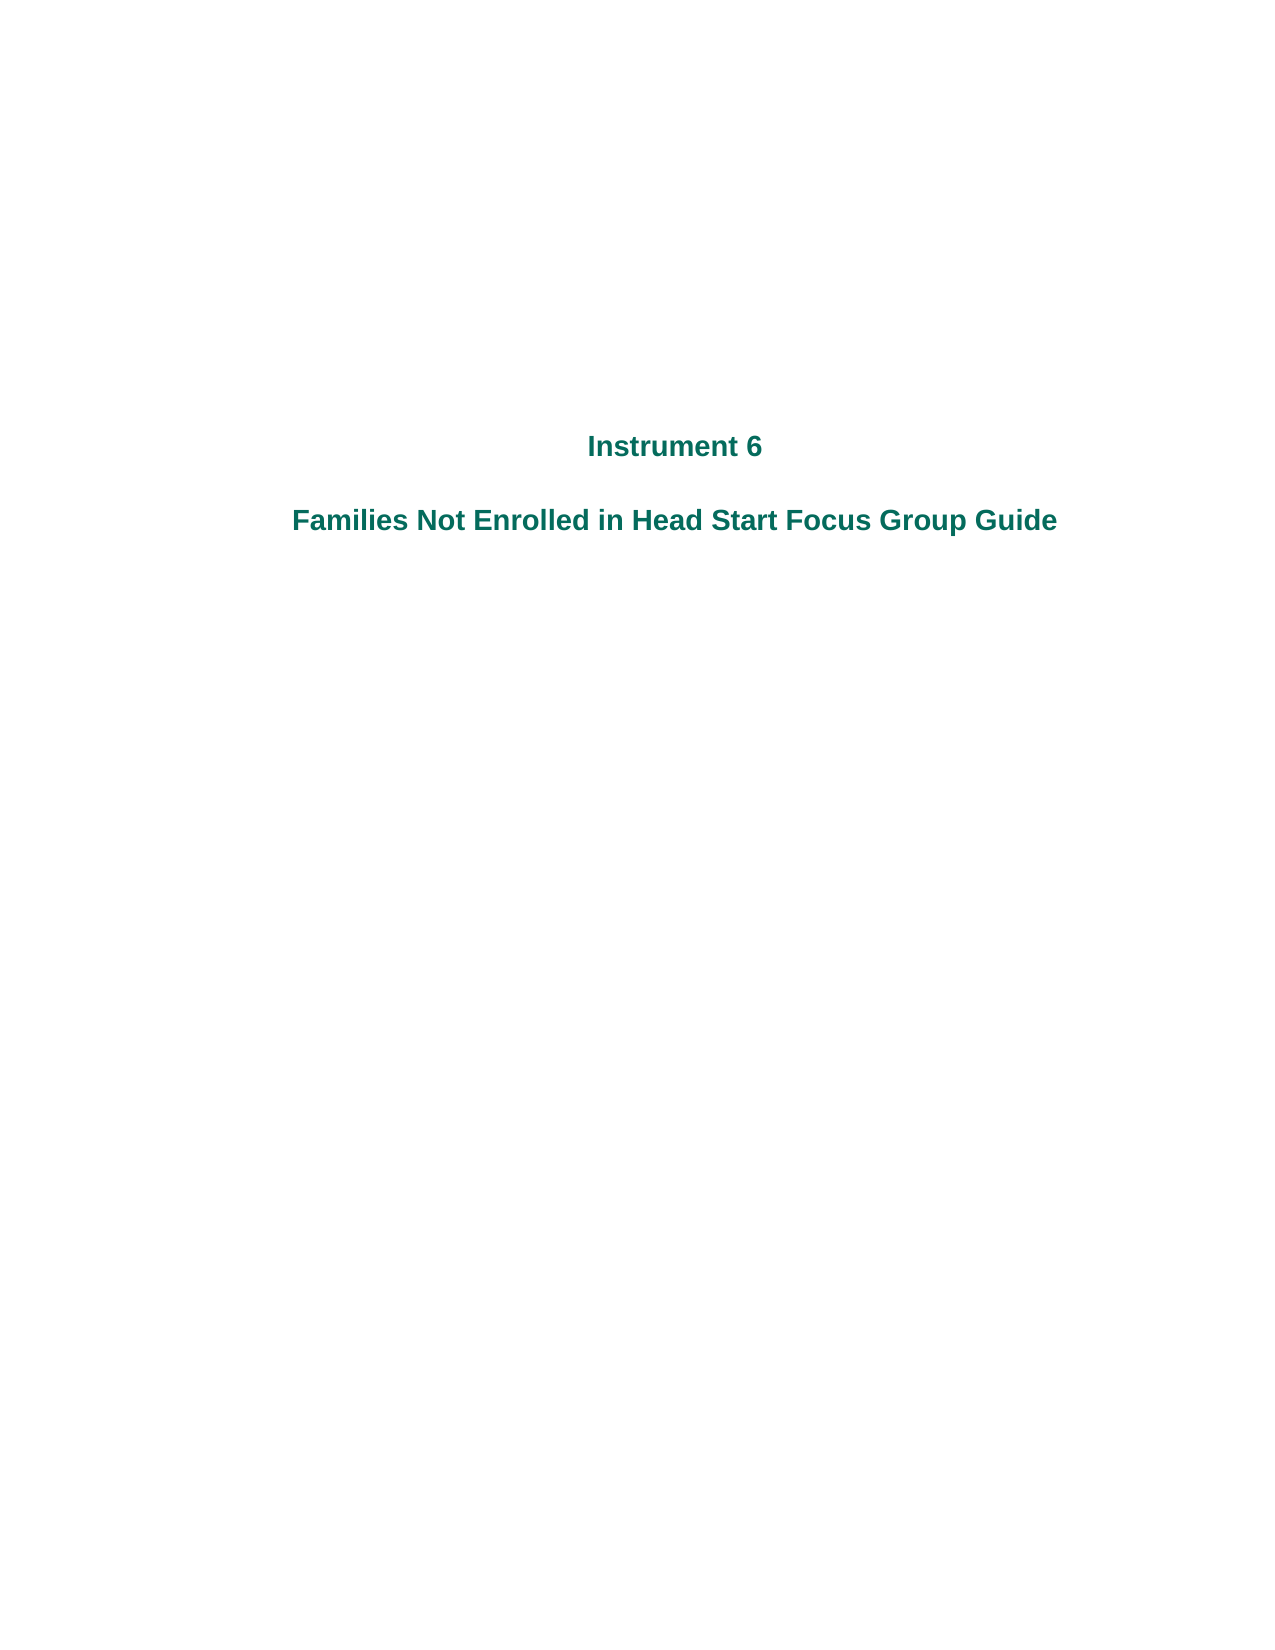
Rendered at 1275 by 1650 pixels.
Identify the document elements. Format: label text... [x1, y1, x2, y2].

title Instrument 6 Families Not Enrolled in Head Start Focus Group Guide [225, 429, 1125, 536]
